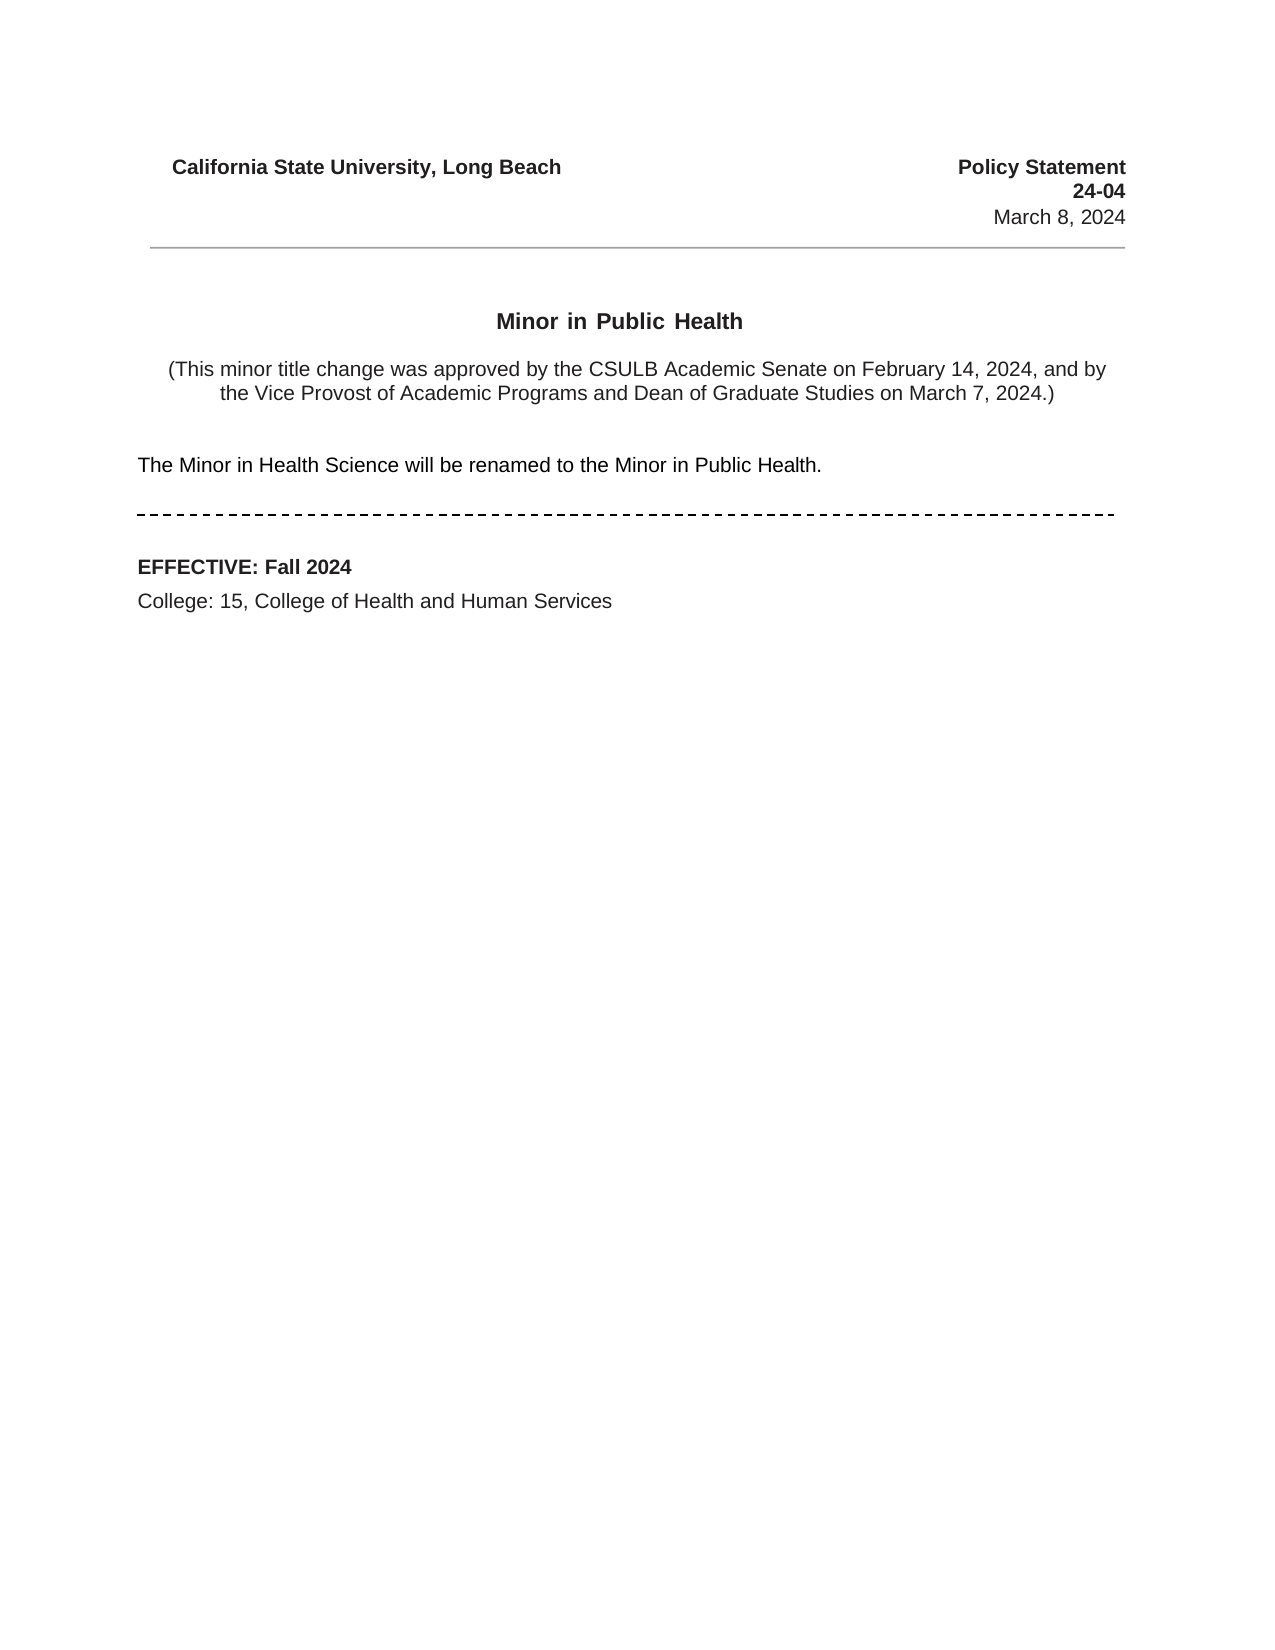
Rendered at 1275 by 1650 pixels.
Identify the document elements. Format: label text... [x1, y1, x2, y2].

title Minor in Public Health [125, 308, 1114, 334]
text (This minor title change was approved by the CSULB Academic Senate on February 14, 2024, and by the Vice Provost of Academic Programs and Dean of Graduate Studies on March 7, 2024.) [168, 357, 1128, 405]
text The Minor in Health Science will be renamed to the Minor in Public Health. [137, 453, 1137, 477]
subtitle California State University, Long Beach Policy Statement 24-04 [169, 154, 1126, 203]
subtitle EFFECTIVE: Fall 2024 [137, 555, 1137, 579]
text College: 15, College of Health and Human Services [137, 589, 1137, 613]
text March 8, 2024 [125, 204, 1126, 228]
